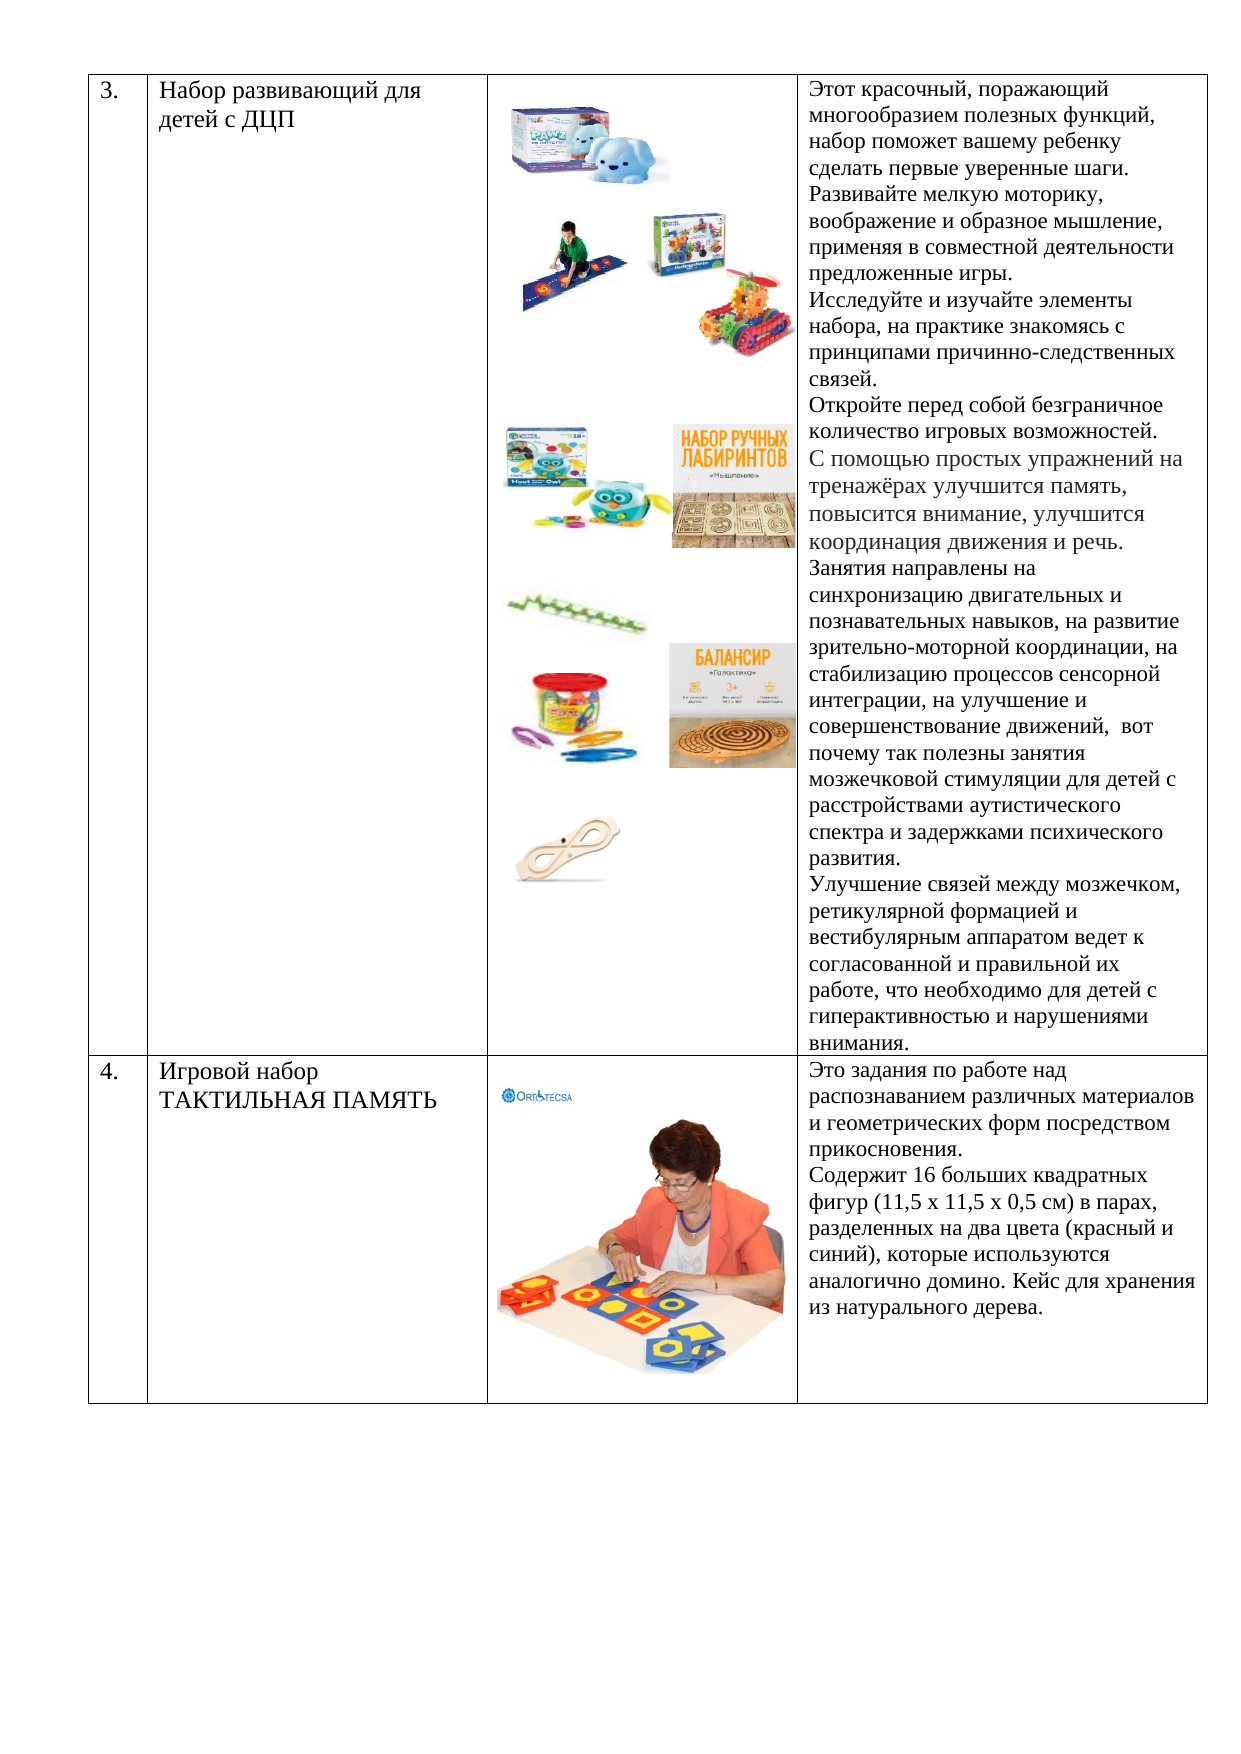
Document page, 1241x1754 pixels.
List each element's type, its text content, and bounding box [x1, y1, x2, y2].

picture [497, 1084, 787, 1374]
table_cell 3. [89, 75, 147, 1055]
table_cell Игровой набор ТАКТИЛЬНАЯ ПАМЯТЬ [148, 1056, 487, 1403]
table_cell [488, 1056, 797, 1403]
picture [501, 424, 796, 547]
picture [669, 643, 796, 766]
table_cell Этот красочный, поражающий многообразием полезных функций, набор поможет вашему ребенку сделать первые уверенные шаги. Развивайте мелкую моторику, воображение и образное мышление, применяя в совместной деятельности предложенные игры. Исследуйте и изучайте элементы набора, на практике знакомясь с принципами причинно-следственных связей. Откройте перед собой безграничное количество игровых возможностей. С помощью простых упражнений на тренажёрах улучшится память, повысится внимание, улучшится координация движения и речь. Занятия направлены на синхронизацию двигательных и познавательных навыков, на развитие зрительно-моторной координации, на стабилизацию процессов сенсорной интеграции, на улучшение и совершенствование движений, вот почему так полезны занятия мозжечковой стимуляции для детей с расстройствами аутистического спектра и задержками психического развития. Улучшение связей между мозжечком, ретикулярной формацией и вестибулярным аппаратом ведет к согласованной и правильной их работе, что необходимо для детей с гиперактивностью и нарушениями внимания. [798, 75, 1207, 1055]
picture [499, 558, 654, 764]
table_cell 4. [89, 1056, 147, 1403]
table_cell Набор развивающий для детей с ДЦП [148, 75, 487, 1055]
table_cell Это задания по работе над распознаванием различных материалов и геометрических форм посредством прикосновения. Содержит 16 больших квадратных фигур (11,5 х 11,5 х 0,5 см) в парах, разделенных на два цвета (красный и синий), которые используются аналогично домино. Кейс для хранения из натурального дерева. [798, 1056, 1207, 1403]
picture [501, 75, 796, 359]
picture [498, 779, 625, 904]
table_cell [488, 75, 797, 1055]
